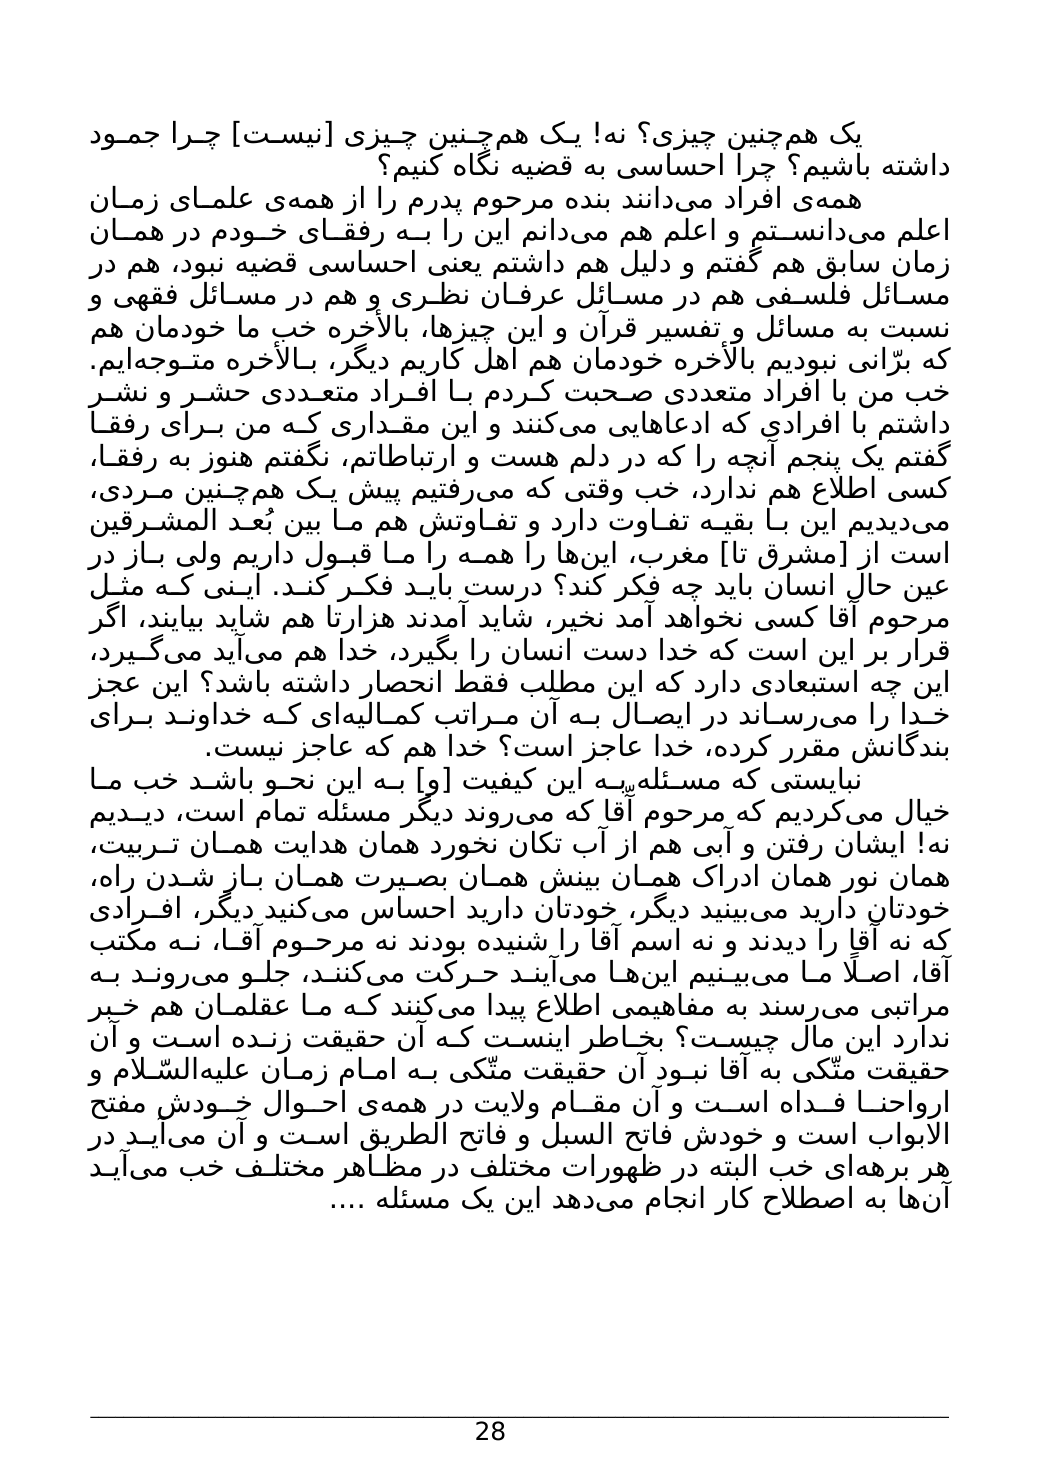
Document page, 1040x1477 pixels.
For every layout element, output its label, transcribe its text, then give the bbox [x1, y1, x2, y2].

text همه‌ی افراد می‌دانند بنده مرحوم پدرم را از همه‌ی علمای زمان اعلم می‌دانستم و اعلم هم می‌دانم این را به رفقای خودم در همان زمان سابق هم گفتم و دلیل هم داشتم یعنی احساسی قضیه نبود، هم در مسائل فلسفی هم در مسائل عرفان نظری و هم در مسائل فقهی و نسبت به مسائل و تفسیر قرآن و این چیزها، بالأخره خب ما خودمان هم که برّانی نبودیم بالأخره خودمان هم اهل کاریم دیگر، بالأخره متوجه‌ایم. خب من با افراد متعددی صحبت کردم با افراد متعددی حشر و نشر داشتم با افرادی که ادعاهایی می‌کنند و این مقداری که من برای رفقا گفتم یک پنجم آنچه را که در دلم هست و ارتباطاتم، نگفتم هنوز به رفقا، کسی اطلاع هم ندارد، خب وقتی که می‌رفتیم پیش یک هم‌چنین مردی، می‌دیدیم این با بقیه تفاوت دارد و تفاوتش هم ما بین بُعد المشرقین است از [مشرق تا] مغرب، این‌ها را همه را ما قبول داریم ولی باز در عین حال انسان باید چه فکر کند؟ درست باید فکر کند. اینی که مثل مرحوم آقا کسی نخواهد آمد نخیر، شاید آمدند هزارتا هم شاید بیایند، اگر قرار بر این است که خدا دست انسان را بگیرد، خدا هم می‌آید می‌گیرد، این چه استبعادی دارد که این مطلب فقط انحصار داشته باشد؟ این عجز خدا را می‌رساند در ایصال به آن مراتب کمالیه‌ای که خداوند برای بندگانش مقرر کرده، خدا عاجز است؟ خدا هم که عاجز نیست. [89, 183, 951, 764]
text یک هم‌چنین چیزی؟ نه! یک هم‌چنین چیزی [نیست‌] چرا جمود داشته باشیم؟ چرا احساسی به قضیه نگاه کنیم؟ [89, 118, 951, 183]
text نبایستی که مسئله به این کیفیت [و] به این نحو باشد خب ما خیال می‌کردیم که مرحوم آّقا که می‌روند دیگر مسئله تمام است، دیدیم نه! ایشان رفتن و آبی هم از آب تکان نخورد همان هدایت همان تربیت، همان نور همان ادراک همان بینش همان بصیرت همان باز شدن راه، خودتان دارید می‌بینید دیگر، خودتان دارید احساس می‌کنید دیگر، افرادی که نه آقا را دیدند و نه اسم آقا را شنیده بودند نه مرحوم آقا، نه مکتب آقا، اصلًا ما می‌بینیم این‌ها می‌آیند حرکت می‌کنند، جلو می‌روند به مراتبی می‌رسند به مفاهیمی اطلاع پیدا می‌کنند که ما عقلمان هم خبر ندارد این مال چیست؟ بخاطر اینست که آن حقیقت زنده است و آن حقیقت متّکی به آقا نبود آن حقیقت متّکی به امام زمان علیه‌السّلام و ارواحنا فداه است و آن مقام ولایت در همه‌ی احوال خودش مفتح الابواب است و خودش فاتح السبل و فاتح الطریق است و آن می‌آید در هر برهه‌ای خب البته در ظهورات مختلف در مظاهر مختلف خب می‌آید آن‌ها به اصطلاح کار انجام می‌دهد این یک مسئله .... [89, 764, 951, 1216]
